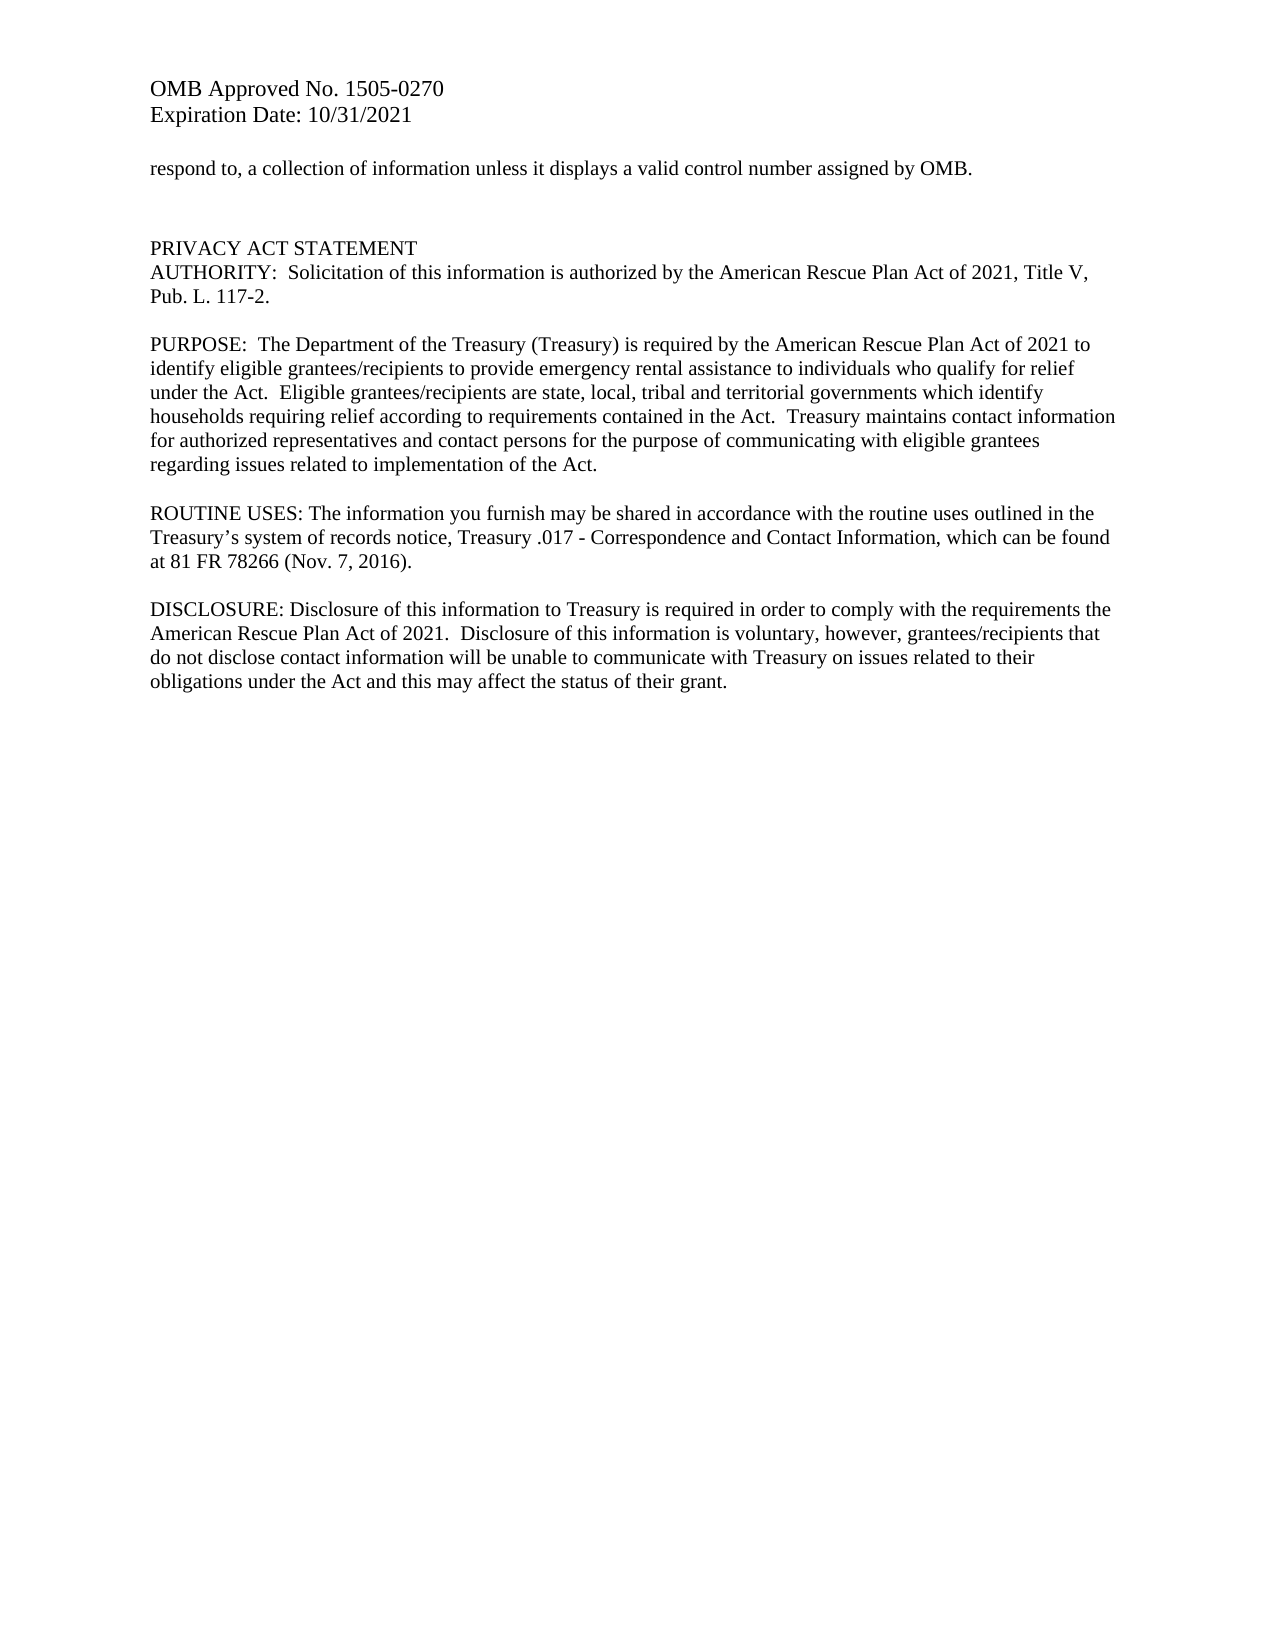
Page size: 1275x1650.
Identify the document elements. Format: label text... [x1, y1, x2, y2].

text PURPOSE: The Department of the Treasury (Treasury) is required by the American Rescue Plan Act of 2021 to identify eligible grantees/recipients to provide emergency rental assistance to individuals who qualify for relief under the Act. Eligible grantees/recipients are state, local, tribal and territorial governments which identify households requiring relief according to requirements contained in the Act. Treasury maintains contact information for authorized representatives and contact persons for the purpose of communicating with eligible grantees regarding issues related to implementation of the Act. [150, 332, 1125, 476]
text AUTHORITY: Solicitation of this information is authorized by the American Rescue Plan Act of 2021, Title V, Pub. L. 117-2. [150, 260, 1125, 308]
text DISCLOSURE: Disclosure of this information to Treasury is required in order to comply with the requirements the American Rescue Plan Act of 2021. Disclosure of this information is voluntary, however, grantees/recipients that do not disclose contact information will be unable to communicate with Treasury on issues related to their obligations under the Act and this may affect the status of their grant. [150, 597, 1125, 693]
text ROUTINE USES: The information you furnish may be shared in accordance with the routine uses outlined in the Treasury’s system of records notice, Treasury .017 - Correspondence and Contact Information, which can be found at 81 FR 78266 (Nov. 7, 2016). [150, 501, 1125, 573]
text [150, 156, 1125, 180]
text PRIVACY ACT STATEMENT [150, 236, 1125, 260]
